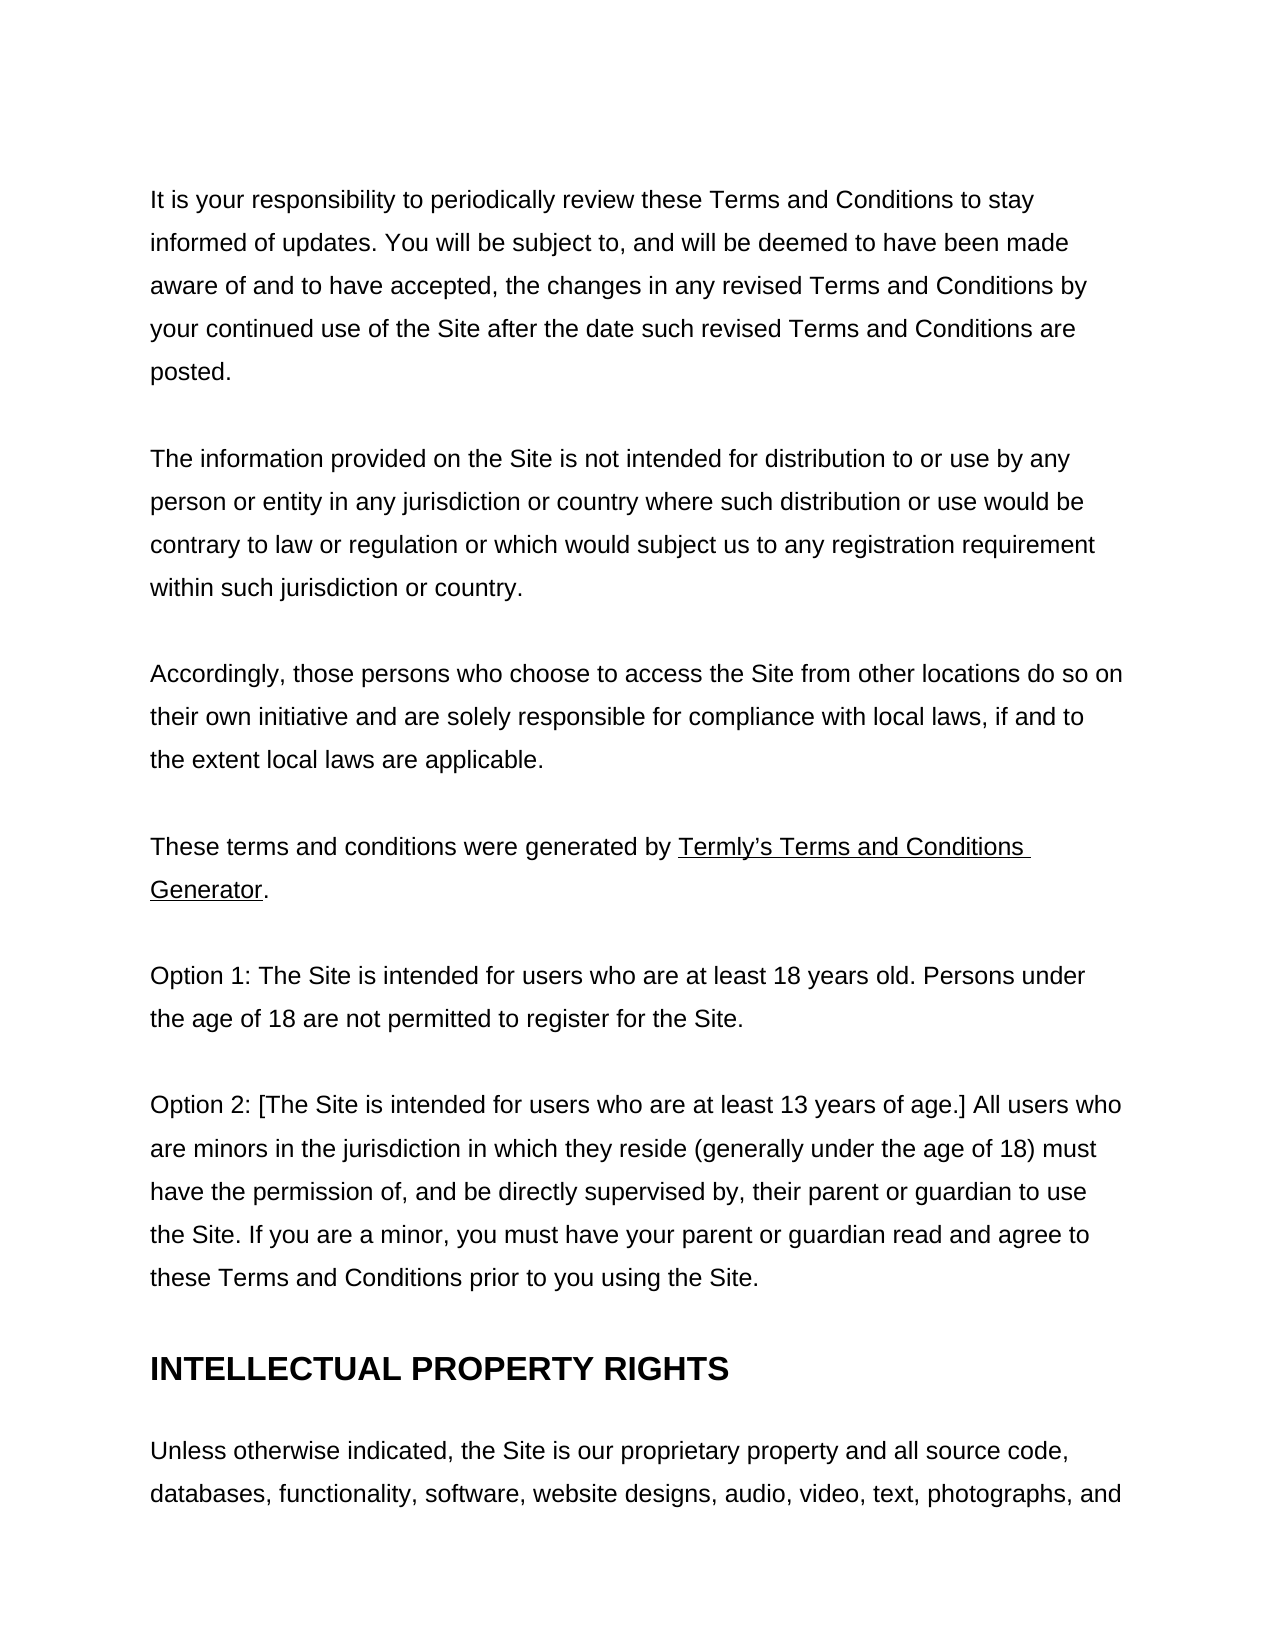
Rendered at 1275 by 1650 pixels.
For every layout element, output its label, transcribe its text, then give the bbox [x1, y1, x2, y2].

text It is your responsibility to periodically review these Terms and Conditions to stay informed of updates. You will be subject to, and will be deemed to have been made aware of and to have accepted, the changes in any revised Terms and Conditions by your continued use of the Site after the date such revised Terms and Conditions are posted. [150, 185, 1125, 386]
text Accordingly, those persons who choose to access the Site from other locations do so on their own initiative and are solely responsible for compliance with local laws, if and to the extent local laws are applicable. [150, 659, 1125, 774]
subtitle INTELLECTUAL PROPERTY RIGHTS [150, 1349, 1125, 1388]
text The information provided on the Site is not intended for distribution to or use by any person or entity in any jurisdiction or country where such distribution or use would be contrary to law or regulation or which would subject us to any registration requirement within such jurisdiction or country. [150, 444, 1125, 602]
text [150, 1436, 1125, 1507]
text Option 1: The Site is intended for users who are at least 18 years old. Persons under the age of 18 are not permitted to register for the Site. [150, 961, 1125, 1033]
text These terms and conditions were generated by Termly’s Terms and Conditions Generator. [150, 832, 1125, 904]
text Option 2: [The Site is intended for users who are at least 13 years of age.] All users who are minors in the jurisdiction in which they reside (generally under the age of 18) must have the permission of, and be directly supervised by, their parent or guardian to use the Site. If you are a minor, you must have your parent or guardian read and agree to these Terms and Conditions prior to you using the Site. [150, 1091, 1125, 1292]
